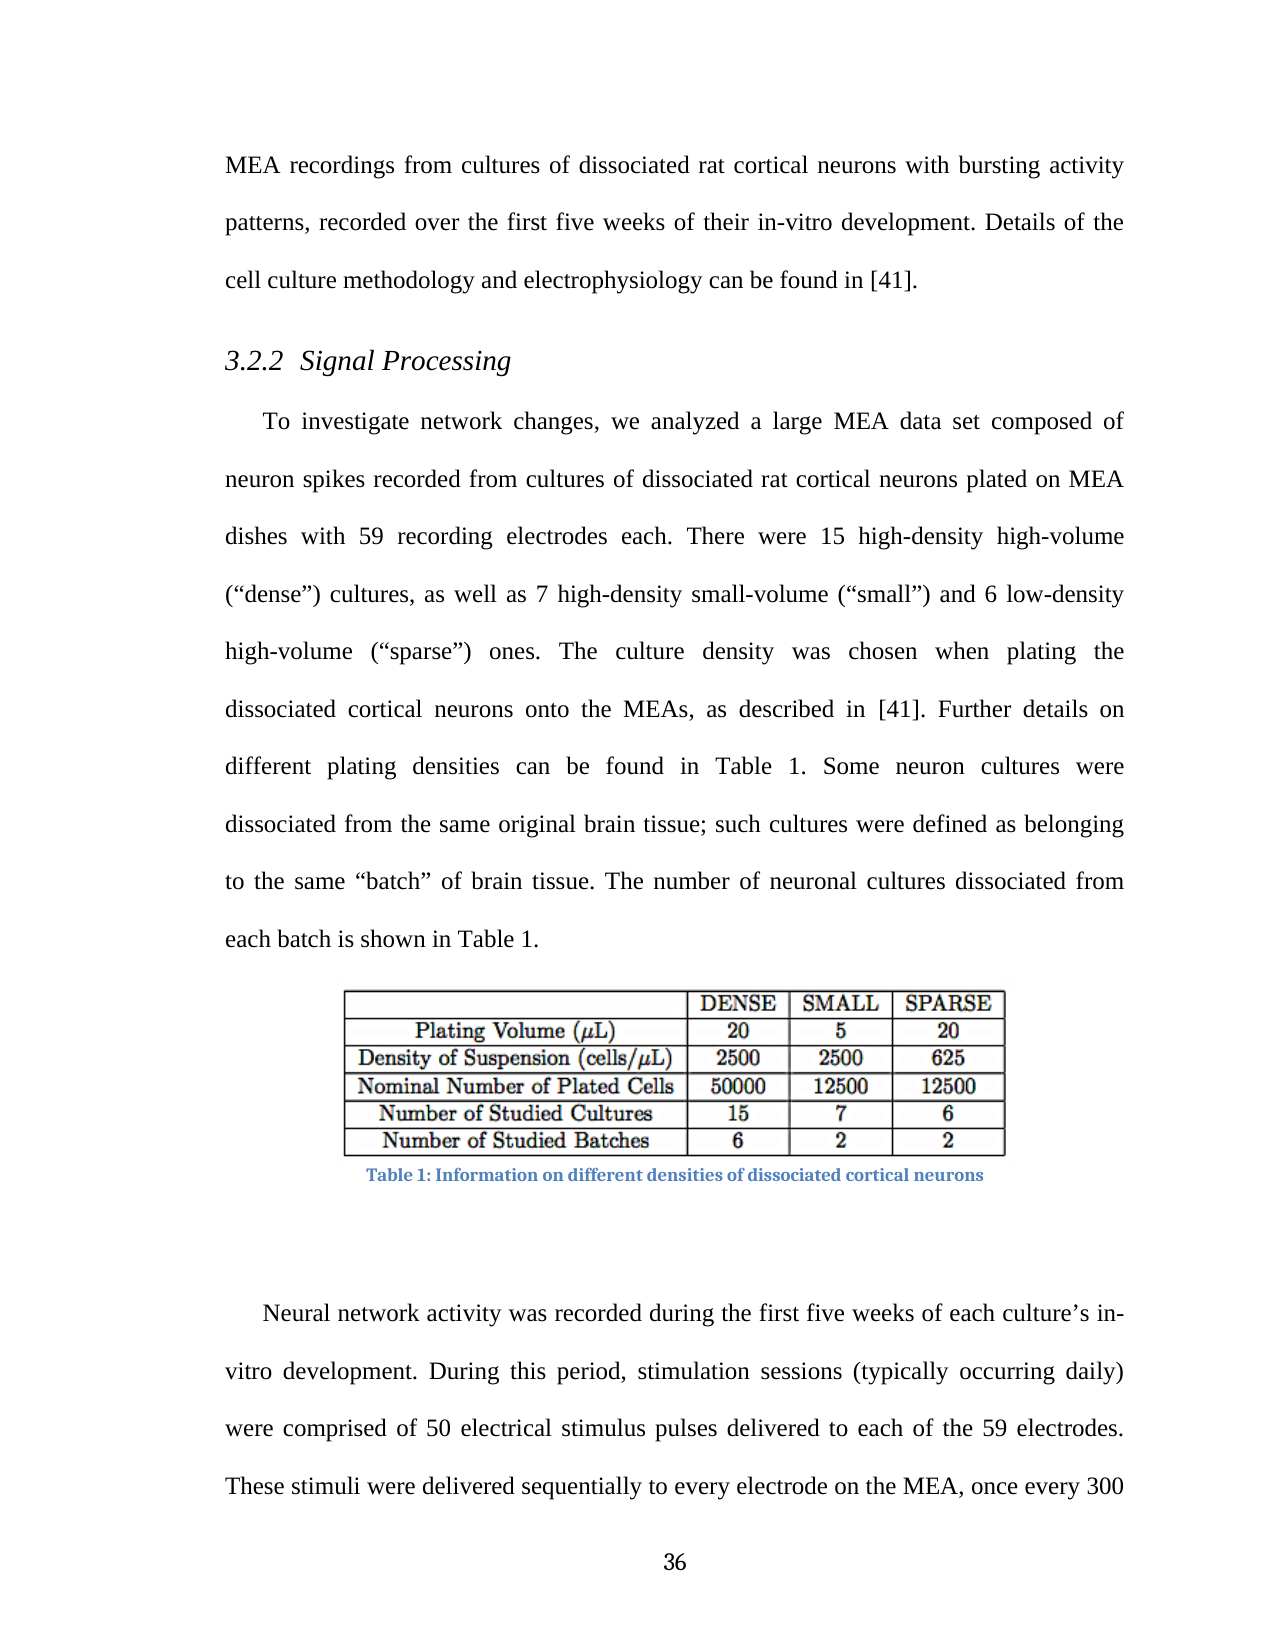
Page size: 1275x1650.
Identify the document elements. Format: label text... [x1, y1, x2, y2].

subtitle Signal Processing [225, 343, 1125, 377]
text To investigate network changes, we analyzed a large MEA data set composed of neuron spikes recorded from cultures of dissociated rat cortical neurons plated on MEA dishes with 59 recording electrodes each. There were 15 high-density high-volume (“dense”) cultures, as well as 7 high-density small-volume (“small”) and 6 low-density high-volume (“sparse”) ones. The culture density was chosen when plating the dissociated cortical neurons onto the MEAs, as described in [41]. Further details on different plating densities can be found in Table 1. Some neuron cultures were dissociated from the same original brain tissue; such cultures were defined as belonging to the same “batch” of brain tissue. The number of neuronal cultures dissociated from each batch is shown in Table 1. [225, 406, 1125, 952]
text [225, 150, 1125, 294]
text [225, 1298, 1125, 1500]
picture [337, 981, 1013, 1164]
